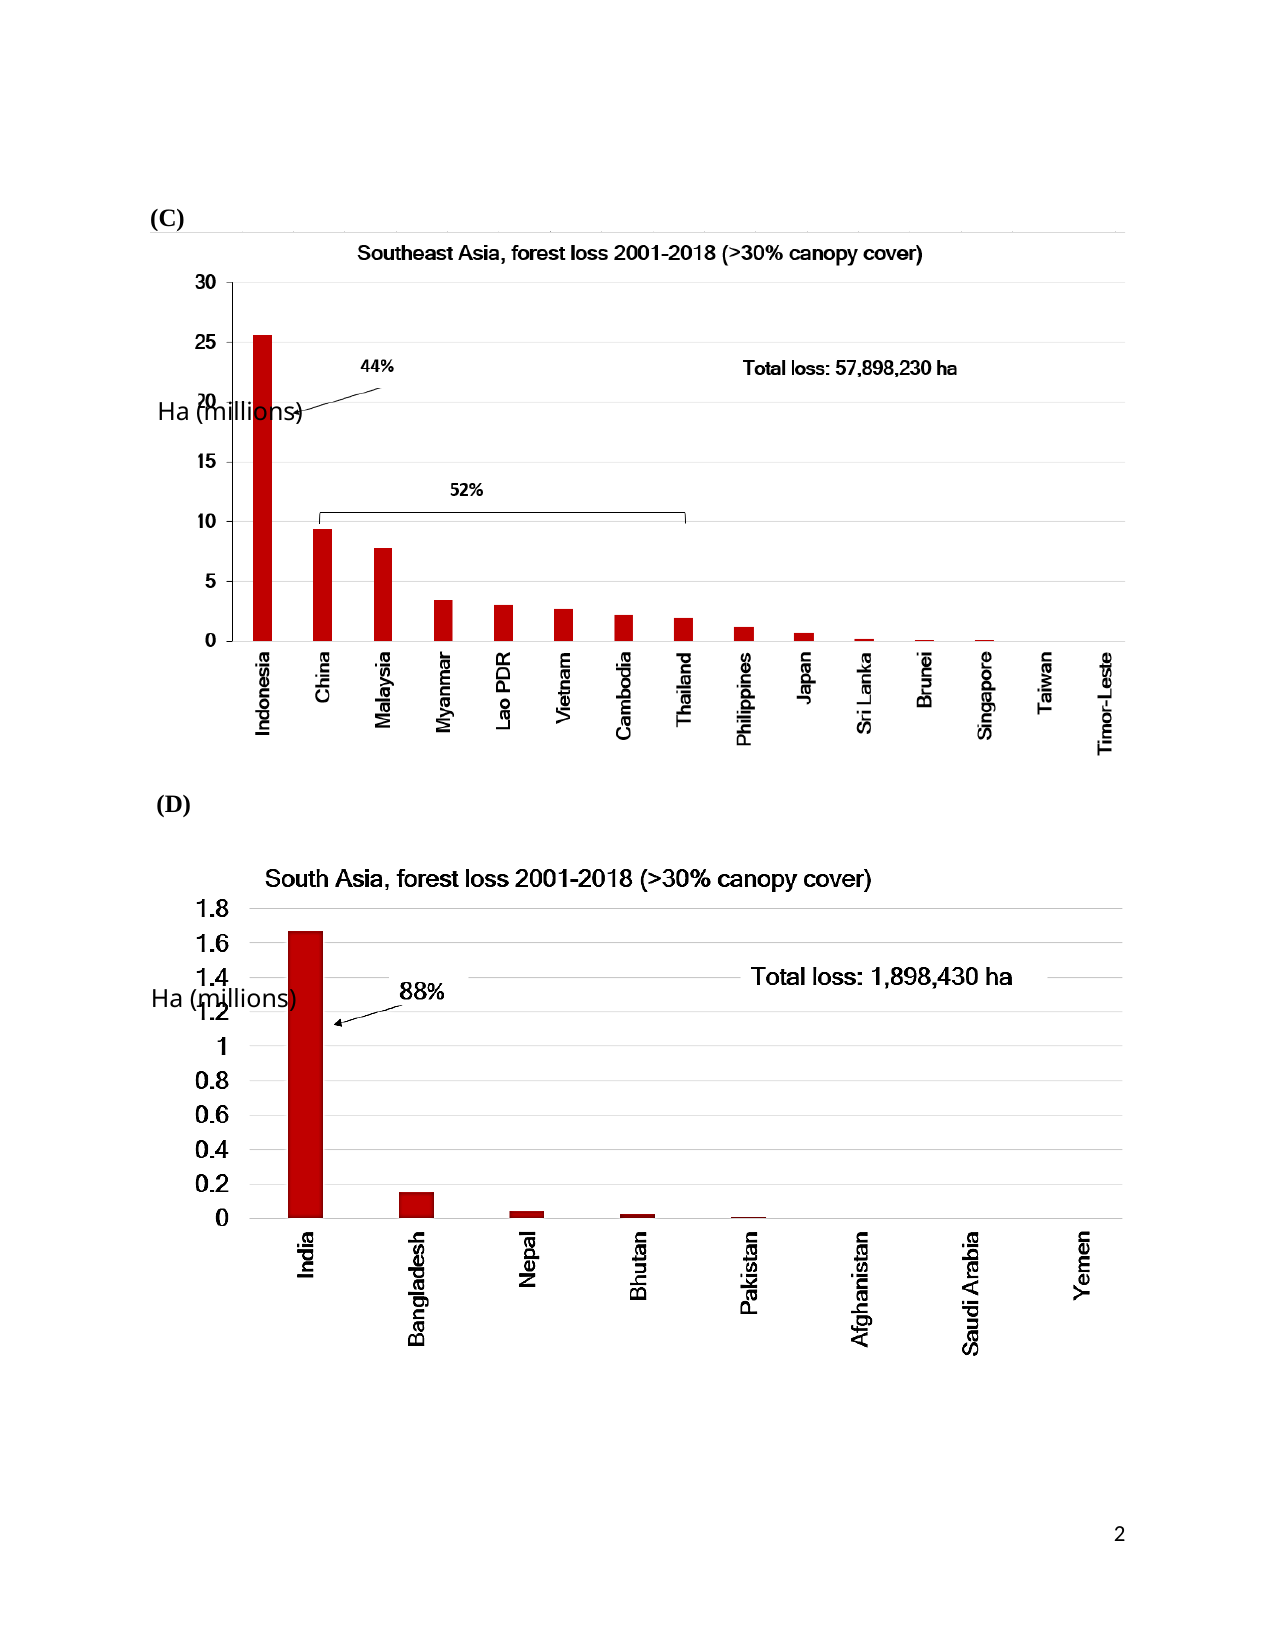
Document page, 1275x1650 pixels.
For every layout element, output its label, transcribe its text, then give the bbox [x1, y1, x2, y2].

text (D) [150, 789, 1125, 818]
picture [152, 851, 1123, 1362]
text (C) [150, 203, 1125, 231]
